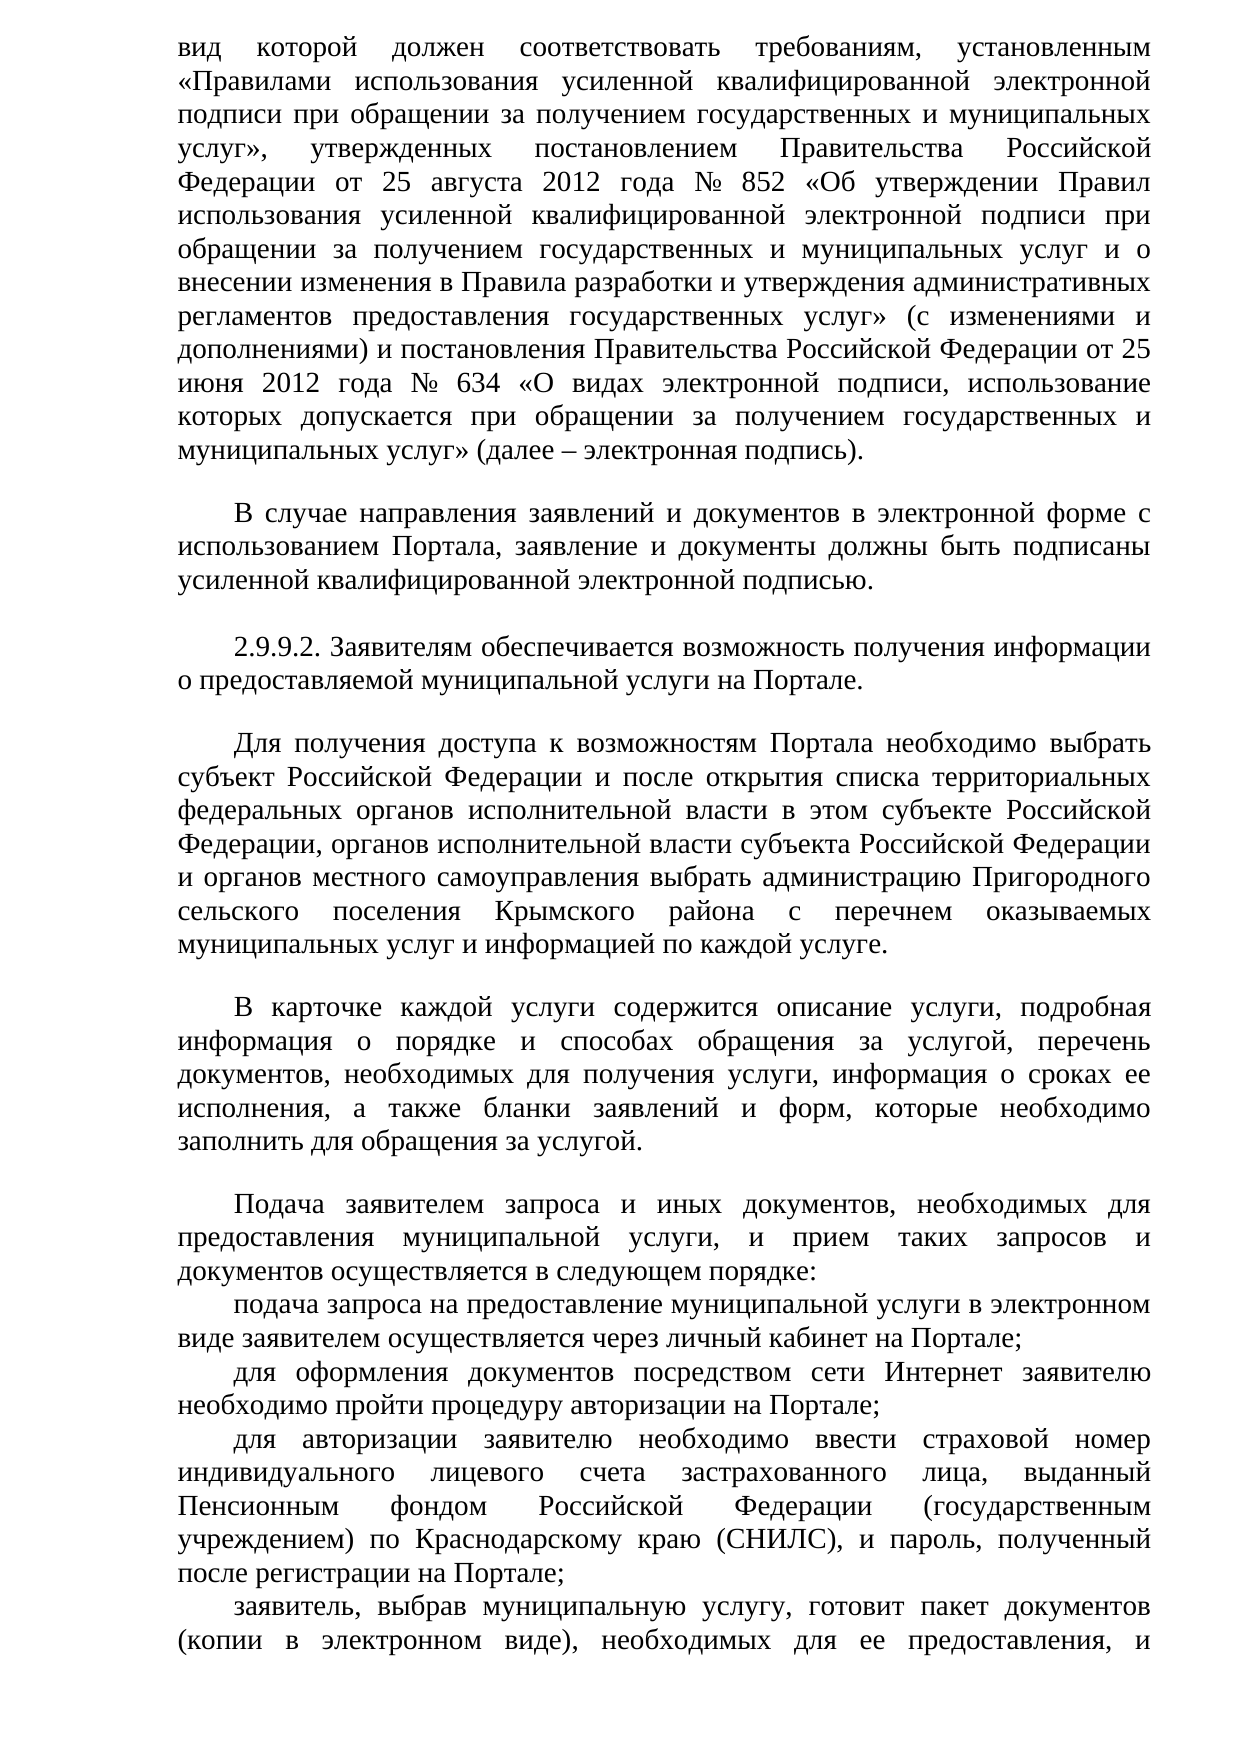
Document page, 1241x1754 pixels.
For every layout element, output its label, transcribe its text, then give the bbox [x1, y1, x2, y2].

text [177, 1588, 1152, 1656]
text для авторизации заявителю необходимо ввести страховой номер индивидуального лицевого счета застрахованного лица, выданный Пенсионным фондом Российской Федерации (государственным учреждением) по Краснодарскому краю (СНИЛС), и пароль, полученный после регистрации на Портале; [177, 1421, 1152, 1588]
text подача запроса на предоставление муниципальной услуги в электронном виде заявителем осуществляется через личный кабинет на Портале; [177, 1287, 1152, 1354]
text Для получения доступа к возможностям Портала необходимо выбрать субъект Российской Федерации и после открытия списка территориальных федеральных органов исполнительной власти в этом субъекте Российской Федерации, органов исполнительной власти субъекта Российской Федерации и органов местного самоуправления выбрать администрацию Пригородного сельского поселения Крымского района с перечнем оказываемых муниципальных услуг и информацией по каждой услуге. [177, 725, 1152, 960]
text Подача заявителем запроса и иных документов, необходимых для предоставления муниципальной услуги, и прием таких запросов и документов осуществляется в следующем порядке: [177, 1186, 1152, 1287]
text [177, 29, 1152, 466]
text 2.9.9.2. Заявителям обеспечивается возможность получения информации о предоставляемой муниципальной услуги на Портале. [177, 629, 1152, 696]
text В случае направления заявлений и документов в электронной форме с использованием Портала, заявление и документы должны быть подписаны усиленной квалифицированной электронной подписью. [177, 495, 1152, 595]
text В карточке каждой услуги содержится описание услуги, подробная информация о порядке и способах обращения за услугой, перечень документов, необходимых для получения услуги, информация о сроках ее исполнения, а также бланки заявлений и форм, которые необходимо заполнить для обращения за услугой. [177, 989, 1152, 1157]
text для оформления документов посредством сети Интернет заявителю необходимо пройти процедуру авторизации на Портале; [177, 1354, 1152, 1421]
